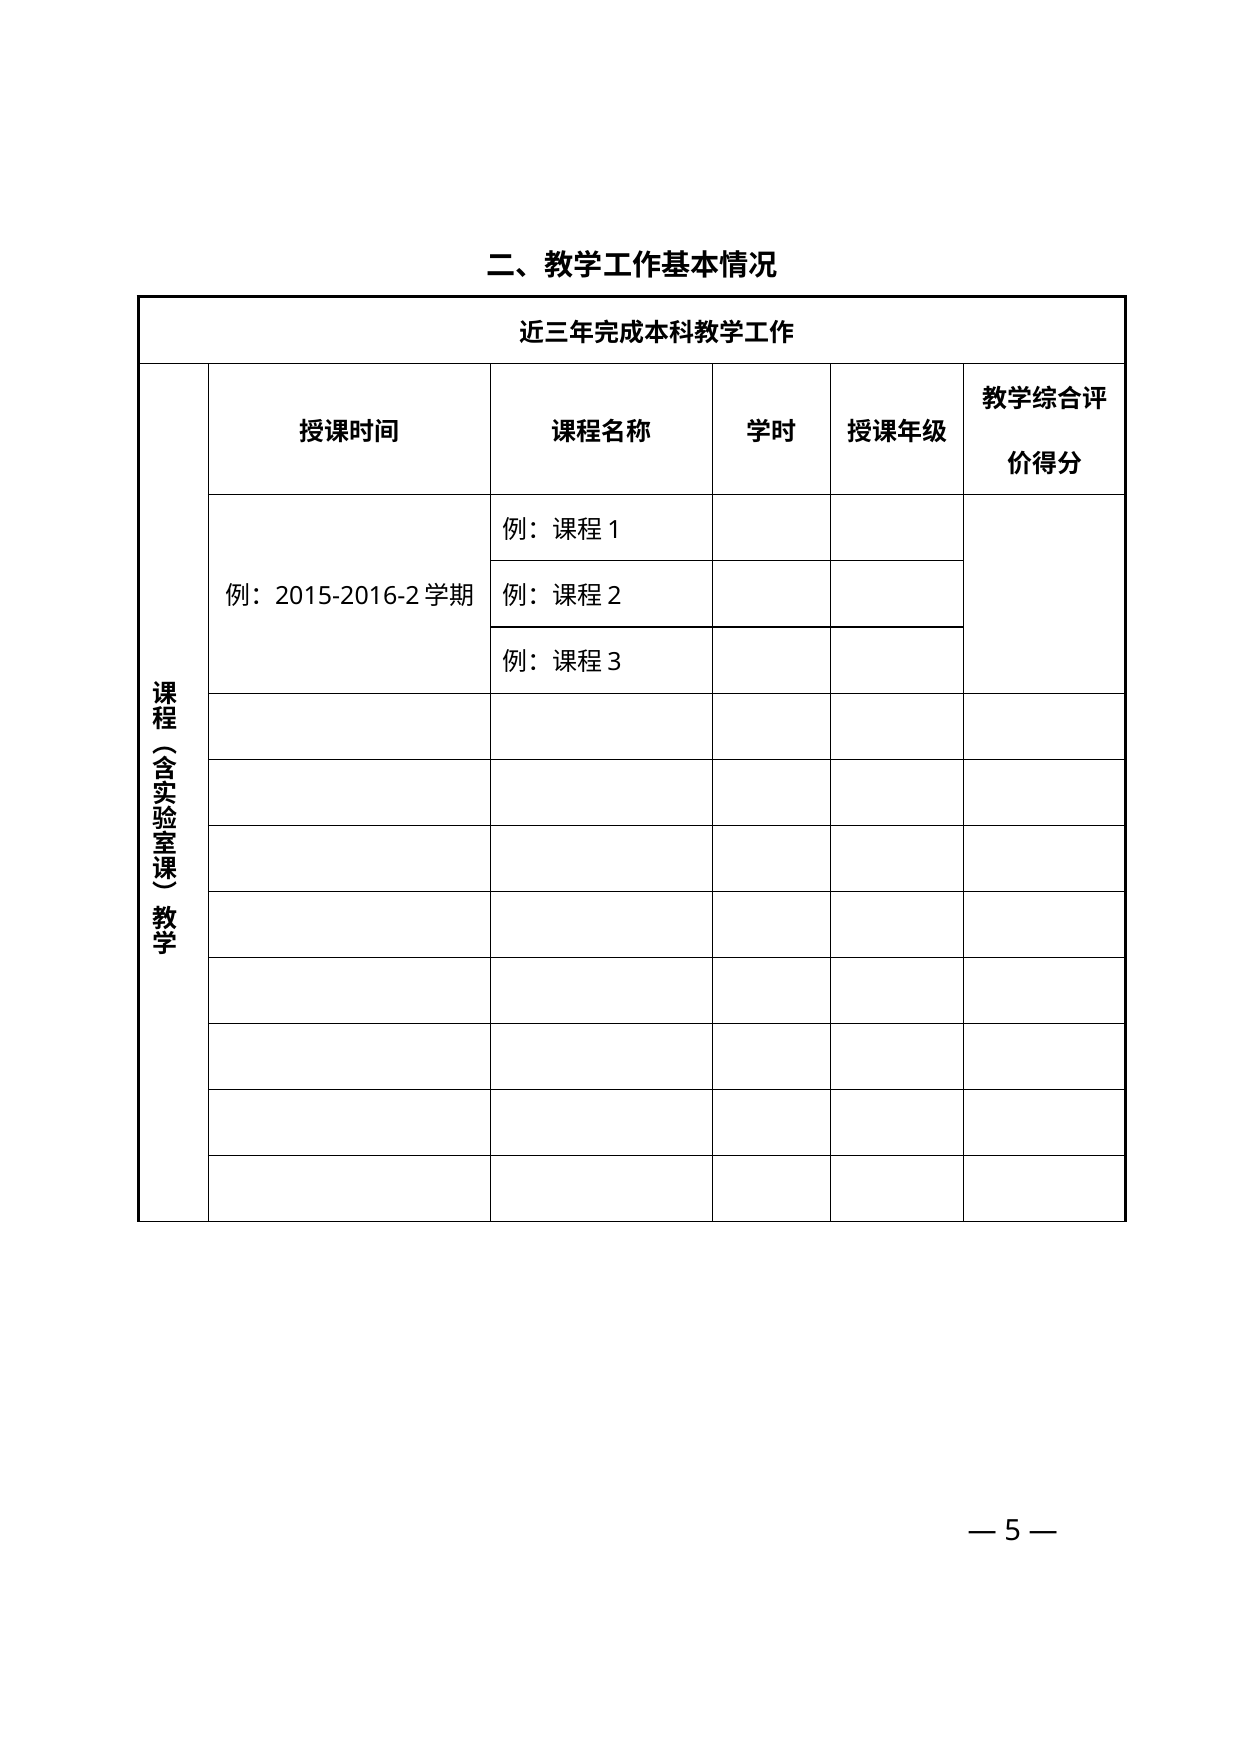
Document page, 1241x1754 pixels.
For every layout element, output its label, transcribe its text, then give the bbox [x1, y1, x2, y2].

table_cell [713, 892, 830, 957]
table_cell [831, 1156, 963, 1221]
table_cell [713, 628, 830, 692]
table_cell [713, 495, 830, 560]
table_cell 例：课程1 [491, 495, 712, 560]
table_cell [713, 760, 830, 824]
table_cell [713, 1156, 830, 1221]
table_cell 授课年级 [831, 364, 963, 494]
table_cell [713, 561, 830, 626]
table_cell [491, 1156, 712, 1221]
table_cell [831, 760, 963, 824]
table_header 近三年完成本科教学工作 [140, 298, 1124, 363]
table_cell [209, 1024, 490, 1089]
table_cell [713, 694, 830, 758]
table_cell [209, 892, 490, 957]
table_cell 教学综合评价得分 [964, 364, 1124, 494]
table_cell [831, 628, 963, 692]
table_cell [209, 694, 490, 758]
table_cell [964, 694, 1124, 758]
table_cell [713, 1090, 830, 1155]
table_cell [831, 561, 963, 626]
table_cell [491, 958, 712, 1023]
table_cell [831, 826, 963, 891]
table_cell [491, 1024, 712, 1089]
table_cell [491, 826, 712, 891]
table_cell [964, 892, 1124, 957]
table_cell [964, 826, 1124, 891]
table_cell [831, 1090, 963, 1155]
table_cell [491, 1090, 712, 1155]
table_cell 例：课程2 [491, 561, 712, 626]
table_cell [964, 1024, 1124, 1089]
table_cell [831, 958, 963, 1023]
table_cell [831, 495, 963, 560]
table_cell [209, 760, 490, 824]
table_cell [209, 826, 490, 891]
table_cell [964, 495, 1124, 692]
table_cell [831, 694, 963, 758]
table_cell [964, 760, 1124, 824]
table_cell [713, 826, 830, 891]
table_cell [713, 958, 830, 1023]
table_cell [209, 1156, 490, 1221]
table_cell [491, 892, 712, 957]
table_cell [964, 1090, 1124, 1155]
table_cell 课程（含实验室课）教学 [140, 364, 208, 1221]
table_cell 课程名称 [491, 364, 712, 494]
table_cell [831, 892, 963, 957]
table_cell [964, 1156, 1124, 1221]
table_cell [209, 958, 490, 1023]
text 二、教学工作基本情况 [177, 230, 1087, 295]
table_cell 例：课程3 [491, 628, 712, 692]
table_cell [491, 694, 712, 758]
table_cell [831, 1024, 963, 1089]
table_cell [209, 1090, 490, 1155]
table_cell 授课时间 [209, 364, 490, 494]
table_cell [713, 1024, 830, 1089]
table_cell 例：2015-2016-2学期 [209, 495, 490, 692]
table_cell [491, 760, 712, 824]
table_cell 学时 [713, 364, 830, 494]
table_cell [964, 958, 1124, 1023]
